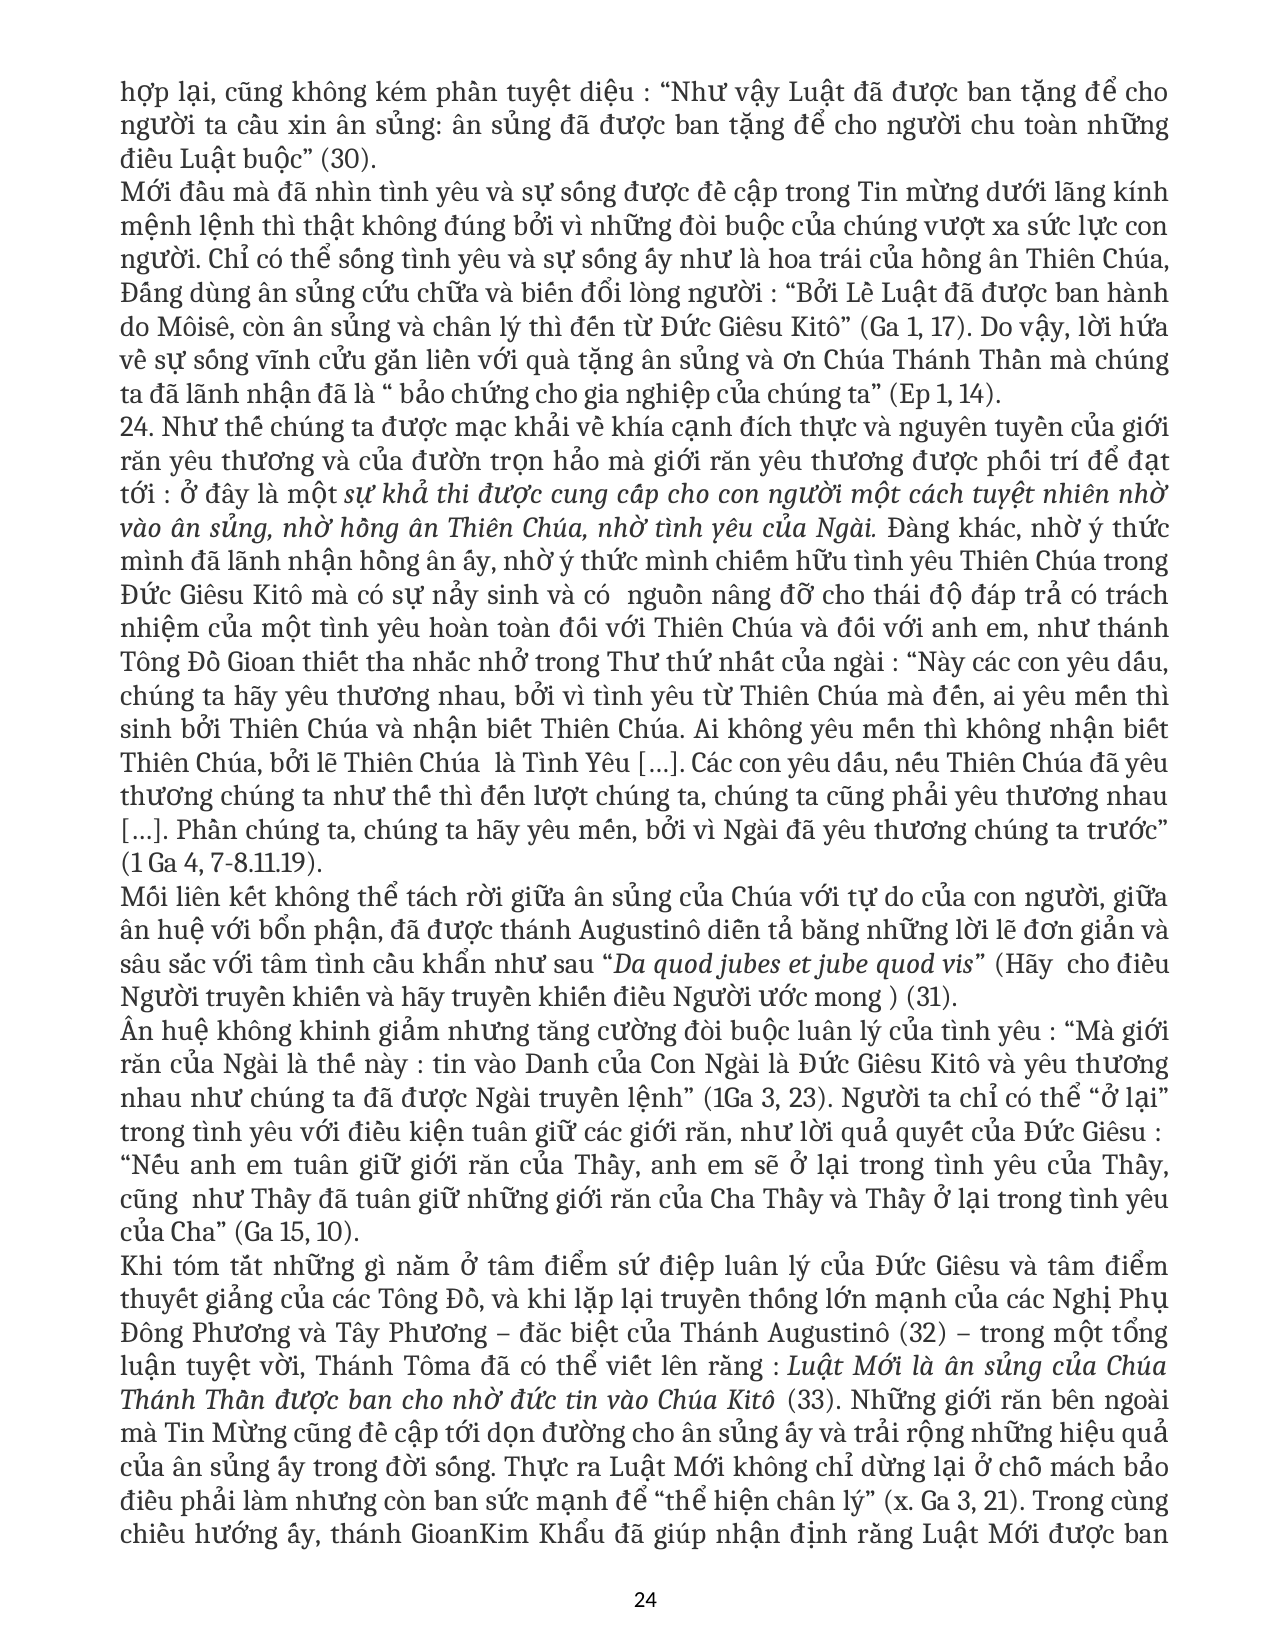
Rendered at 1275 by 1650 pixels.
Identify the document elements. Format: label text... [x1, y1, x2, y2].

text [120, 75, 1170, 176]
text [120, 1249, 1170, 1551]
text Mới đầu mà đã nhìn tình yêu và sự sống được đề cập trong Tin mừng dưới lãng kính mệnh lệnh thì thật không đúng bởi vì những đòi buộc của chúng vượt xa sức lực con người. Chỉ có thể sống tình yêu và sự sống ấy như là hoa trái của hồng ân Thiên Chúa, Đấng dùng ân sủng cứu chữa và biến đổi lòng người : “Bởi Lề Luật đã được ban hành do Môisê, còn ân sủng và chân lý thì đến từ Đức Giêsu Kitô” (Ga 1, 17). Do vậy, lời hứa về sự sống vĩnh cửu gắn liền với quà tặng ân sủng và ơn Chúa Thánh Thần mà chúng ta đã lãnh nhận đã là “ bảo chứng cho gia nghiệp của chúng ta” (Ep 1, 14). [120, 176, 1170, 410]
text Ân huệ không khinh giảm nhưng tăng cường đòi buộc luân lý của tình yêu : “Mà giới răn của Ngài là thế này : tin vào Danh của Con Ngài là Đức Giêsu Kitô và yêu thương nhau như chúng ta đã được Ngài truyền lệnh” (1Ga 3, 23). Người ta chỉ có thể “ở lại” trong tình yêu với điều kiện tuân giữ các giới răn, như lời quả quyết của Đức Giêsu : “Nếu anh em tuân giữ giới răn của Thầy, anh em sẽ ở lại trong tình yêu của Thầy, cũng như Thầy đã tuân giữ những giới răn của Cha Thầy và Thầy ở lại trong tình yêu của Cha” (Ga 15, 10). [120, 1014, 1170, 1249]
text Mối liên kết không thể tách rời giữa ân sủng của Chúa với tự do của con người, giữa ân huệ với bổn phận, đã được thánh Augustinô diễn tả bằng những lời lẽ đơn giản và sâu sắc với tâm tình cầu khẩn như sau “Da quod jubes et jube quod vis” (Hãy cho điều Người truyền khiến và hãy truyền khiến điều Người ước mong ) (31). [120, 880, 1170, 1014]
text 24. Như thế chúng ta được mạc khải về khía cạnh đích thực và nguyên tuyền của giới răn yêu thương và của đườn trọn hảo mà giới răn yêu thương được phối trí để đạt tới : ở đây là một sự khả thi được cung cấp cho con người một cách tuyệt nhiên nhờ vào ân sủng, nhờ hồng ân Thiên Chúa, nhờ tình yêu của Ngài. Đàng khác, nhờ ý thức mình đã lãnh nhận hồng ân ấy, nhờ ý thức mình chiếm hữu tình yêu Thiên Chúa trong Đức Giêsu Kitô mà có sự nảy sinh và có nguồn nâng đỡ cho thái độ đáp trả có trách nhiệm của một tình yêu hoàn toàn đối với Thiên Chúa và đối với anh em, như thánh Tông Đồ Gioan thiết tha nhắc nhở trong Thư thứ nhất của ngài : “Này các con yêu dấu, chúng ta hãy yêu thương nhau, bởi vì tình yêu từ Thiên Chúa mà đến, ai yêu mến thì sinh bởi Thiên Chúa và nhận biết Thiên Chúa. Ai không yêu mến thì không nhận biết Thiên Chúa, bởi lẽ Thiên Chúa là Tình Yêu […]. Các con yêu dấu, nếu Thiên Chúa đã yêu thương chúng ta như thế thì đến lượt chúng ta, chúng ta cũng phải yêu thương nhau […]. Phần chúng ta, chúng ta hãy yêu mến, bởi vì Ngài đã yêu thương chúng ta trước” (1 Ga 4, 7-8.11.19). [120, 410, 1170, 880]
